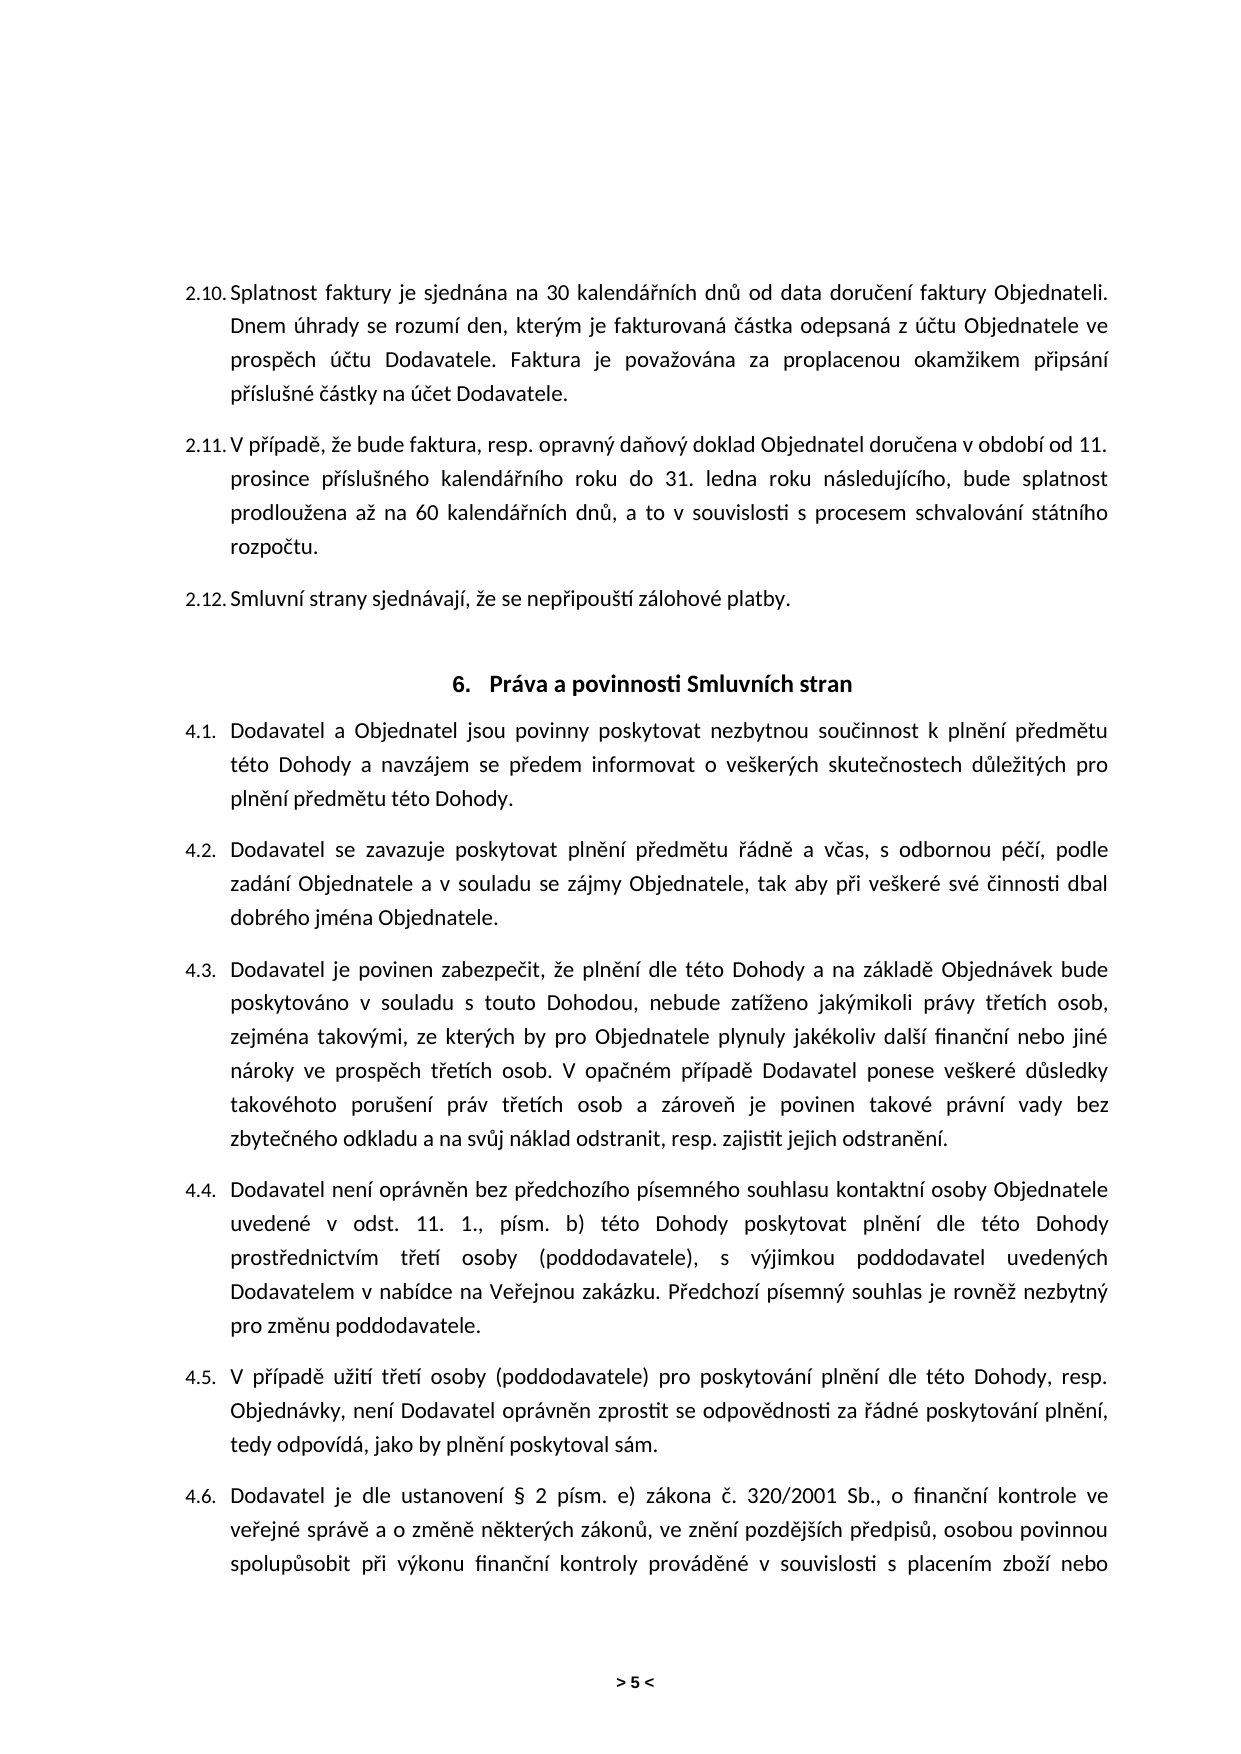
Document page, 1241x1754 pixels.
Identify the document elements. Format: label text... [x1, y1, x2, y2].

subtitle Práva a povinnosti Smluvních stran [452, 668, 1122, 699]
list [185, 1481, 1110, 1577]
list Splatnost faktury je sjednána na 30 kalendářních dnů od data doručení faktury Objednateli. Dnem úhrady se rozumí den, kterým je fakturovaná částka odepsaná z účtu Objednatele ve prospěch účtu Dodavatele. Faktura je považována za proplacenou okamžikem připsání příslušné částky na účet Dodavatele. [185, 278, 1110, 407]
list V případě, že bude faktura, resp. opravný daňový doklad Objednatel doručena v období od 11. prosince příslušného kalendářního roku do 31. ledna roku následujícího, bude splatnost prodloužena až na 60 kalendářních dnů, a to v souvislosti s procesem schvalování státního rozpočtu. [185, 431, 1110, 560]
list Dodavatel se zavazuje poskytovat plnění předmětu řádně a včas, s odbornou péčí, podle zadání Objednatele a v souladu se zájmy Objednatele, tak aby při veškeré své činnosti dbal dobrého jména Objednatele. [185, 836, 1110, 931]
list Smluvní strany sjednávají, že se nepřipouští zálohové platby. [185, 584, 1110, 612]
list V případě užití třetí osoby (poddodavatele) pro poskytování plnění dle této Dohody, resp. Objednávky, není Dodavatel oprávněn zprostit se odpovědnosti za řádné poskytování plnění, tedy odpovídá, jako by plnění poskytoval sám. [185, 1362, 1110, 1458]
list Dodavatel není oprávněn bez předchozího písemného souhlasu kontaktní osoby Objednatele uvedené v odst. 11. 1., písm. b) této Dohody poskytovat plnění dle této Dohody prostřednictvím třetí osoby (poddodavatele), s výjimkou poddodavatel uvedených Dodavatelem v nabídce na Veřejnou zakázku. Předchozí písemný souhlas je rovněž nezbytný pro změnu poddodavatele. [185, 1175, 1110, 1339]
list Dodavatel a Objednatel jsou povinny poskytovat nezbytnou součinnost k plnění předmětu této Dohody a navzájem se předem informovat o veškerých skutečnostech důležitých pro plnění předmětu této Dohody. [185, 716, 1110, 812]
list Dodavatel je povinen zabezpečit, že plnění dle této Dohody a na základě Objednávek bude poskytováno v souladu s touto Dohodou, nebude zatíženo jakýmikoli právy třetích osob, zejména takovými, ze kterých by pro Objednatele plynuly jakékoliv další finanční nebo jiné nároky ve prospěch třetích osob. V opačném případě Dodavatel ponese veškeré důsledky takovéhoto porušení práv třetích osob a zároveň je povinen takové právní vady bez zbytečného odkladu a na svůj náklad odstranit, resp. zajistit jejich odstranění. [185, 955, 1110, 1152]
